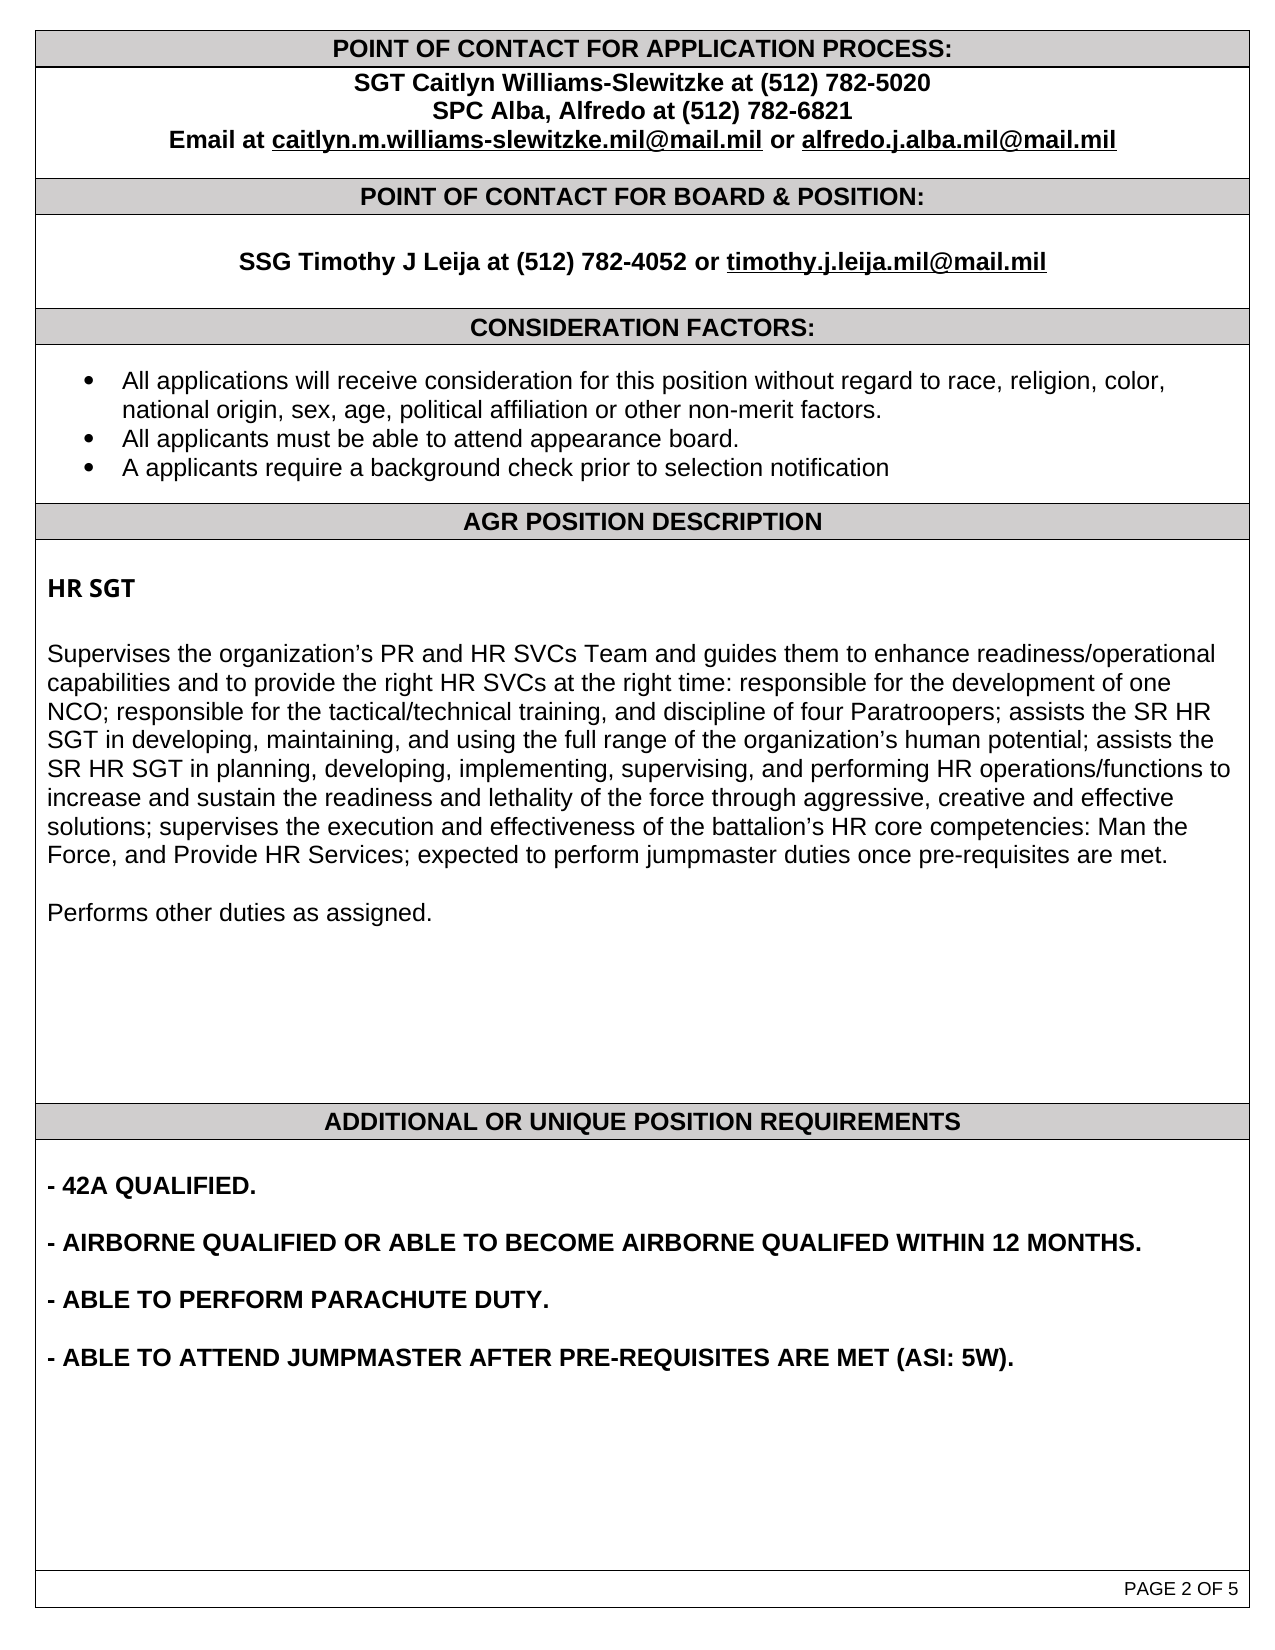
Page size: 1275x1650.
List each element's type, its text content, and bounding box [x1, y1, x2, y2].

table_cell All applications will receive consideration for this position without regard to race, religion, color, national origin, sex, age, political affiliation or other non-merit factors. All applicants must be able to attend appearance board. A applicants require a background check prior to selection notification [36, 345, 1249, 503]
table_cell ADDITIONAL OR UNIQUE POSITION REQUIREMENTS [36, 1104, 1249, 1139]
table_cell - 42A QUALIFIED. - AIRBORNE QUALIFIED OR ABLE TO BECOME AIRBORNE QUALIFED WITHIN 12 MONTHS. - ABLE TO PERFORM PARACHUTE DUTY. - ABLE TO ATTEND JUMPMASTER AFTER PRE-REQUISITES ARE MET (ASI: 5W). [36, 1140, 1249, 1570]
table_cell PAGE 2 OF 5 [36, 1571, 1249, 1607]
table_cell POINT OF CONTACT FOR BOARD & POSITION: [36, 179, 1249, 214]
table_cell SSG Timothy J Leija at (512) 782-4052 or timothy.j.leija.mil@mail.mil [36, 215, 1249, 308]
table_cell CONSIDERATION FACTORS: [36, 309, 1249, 344]
table_cell SGT Caitlyn Williams-Slewitzke at (512) 782-5020 SPC Alba, Alfredo at (512) 782-6821 Email at caitlyn.m.williams-slewitzke.mil@mail.mil or alfredo.j.alba.mil@mail.mil [36, 68, 1249, 178]
table_cell AGR POSITION DESCRIPTION [36, 504, 1249, 539]
table_cell HR SGT Supervises the organization’s PR and HR SVCs Team and guides them to enhance readiness/operational capabilities and to provide the right HR SVCs at the right time: responsible for the development of one NCO; responsible for the tactical/technical training, and discipline of four Paratroopers; assists the SR HR SGT in developing, maintaining, and using the full range of the organization’s human potential; assists the SR HR SGT in planning, developing, implementing, supervising, and performing HR operations/functions to increase and sustain the readiness and lethality of the force through aggressive, creative and effective solutions; supervises the execution and effectiveness of the battalion’s HR core competencies: Man the Force, and Provide HR Services; expected to perform jumpmaster duties once pre-requisites are met. Performs other duties as assigned. [36, 540, 1249, 1103]
table_cell POINT OF CONTACT FOR APPLICATION PROCESS: [36, 31, 1249, 66]
